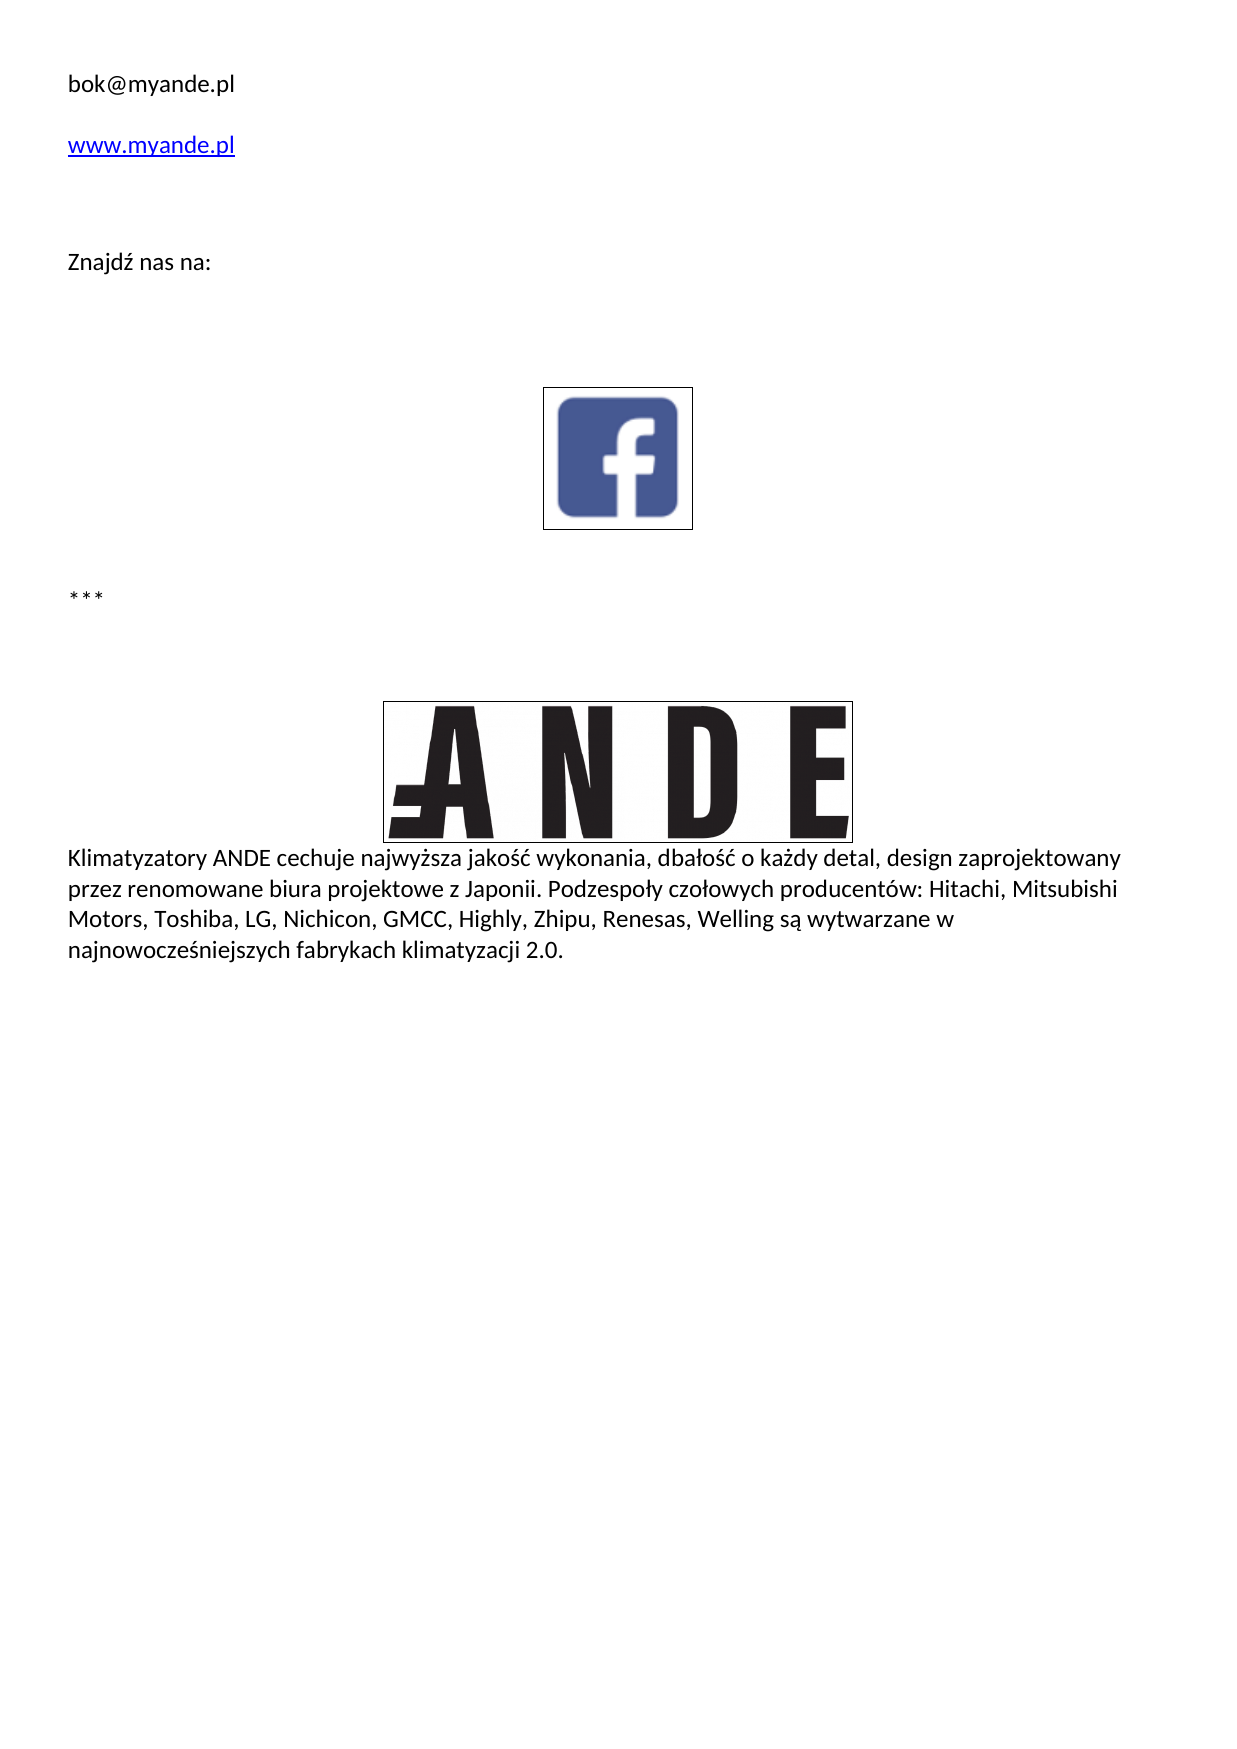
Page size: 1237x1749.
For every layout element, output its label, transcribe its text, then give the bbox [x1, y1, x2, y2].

text bok@myande.pl [68, 68, 1169, 98]
text Znajdź nas na: [68, 246, 1169, 277]
text www.myande.pl [68, 129, 1169, 160]
text *** [68, 585, 1169, 615]
picture [384, 702, 852, 842]
picture [544, 388, 692, 529]
text Klimatyzatory ANDE cechuje najwyższa jakość wykonania, dbałość o każdy detal, design zaprojektowany przez renomowane biura projektowe z Japonii. Podzespoły czołowych producentów: Hitachi, Mitsubishi Motors, Toshiba, LG, Nichicon, GMCC, Highly, Zhipu, Renesas, Welling są wytwarzane w najnowocześniejszych fabrykach klimatyzacji 2.0. [68, 843, 1169, 965]
